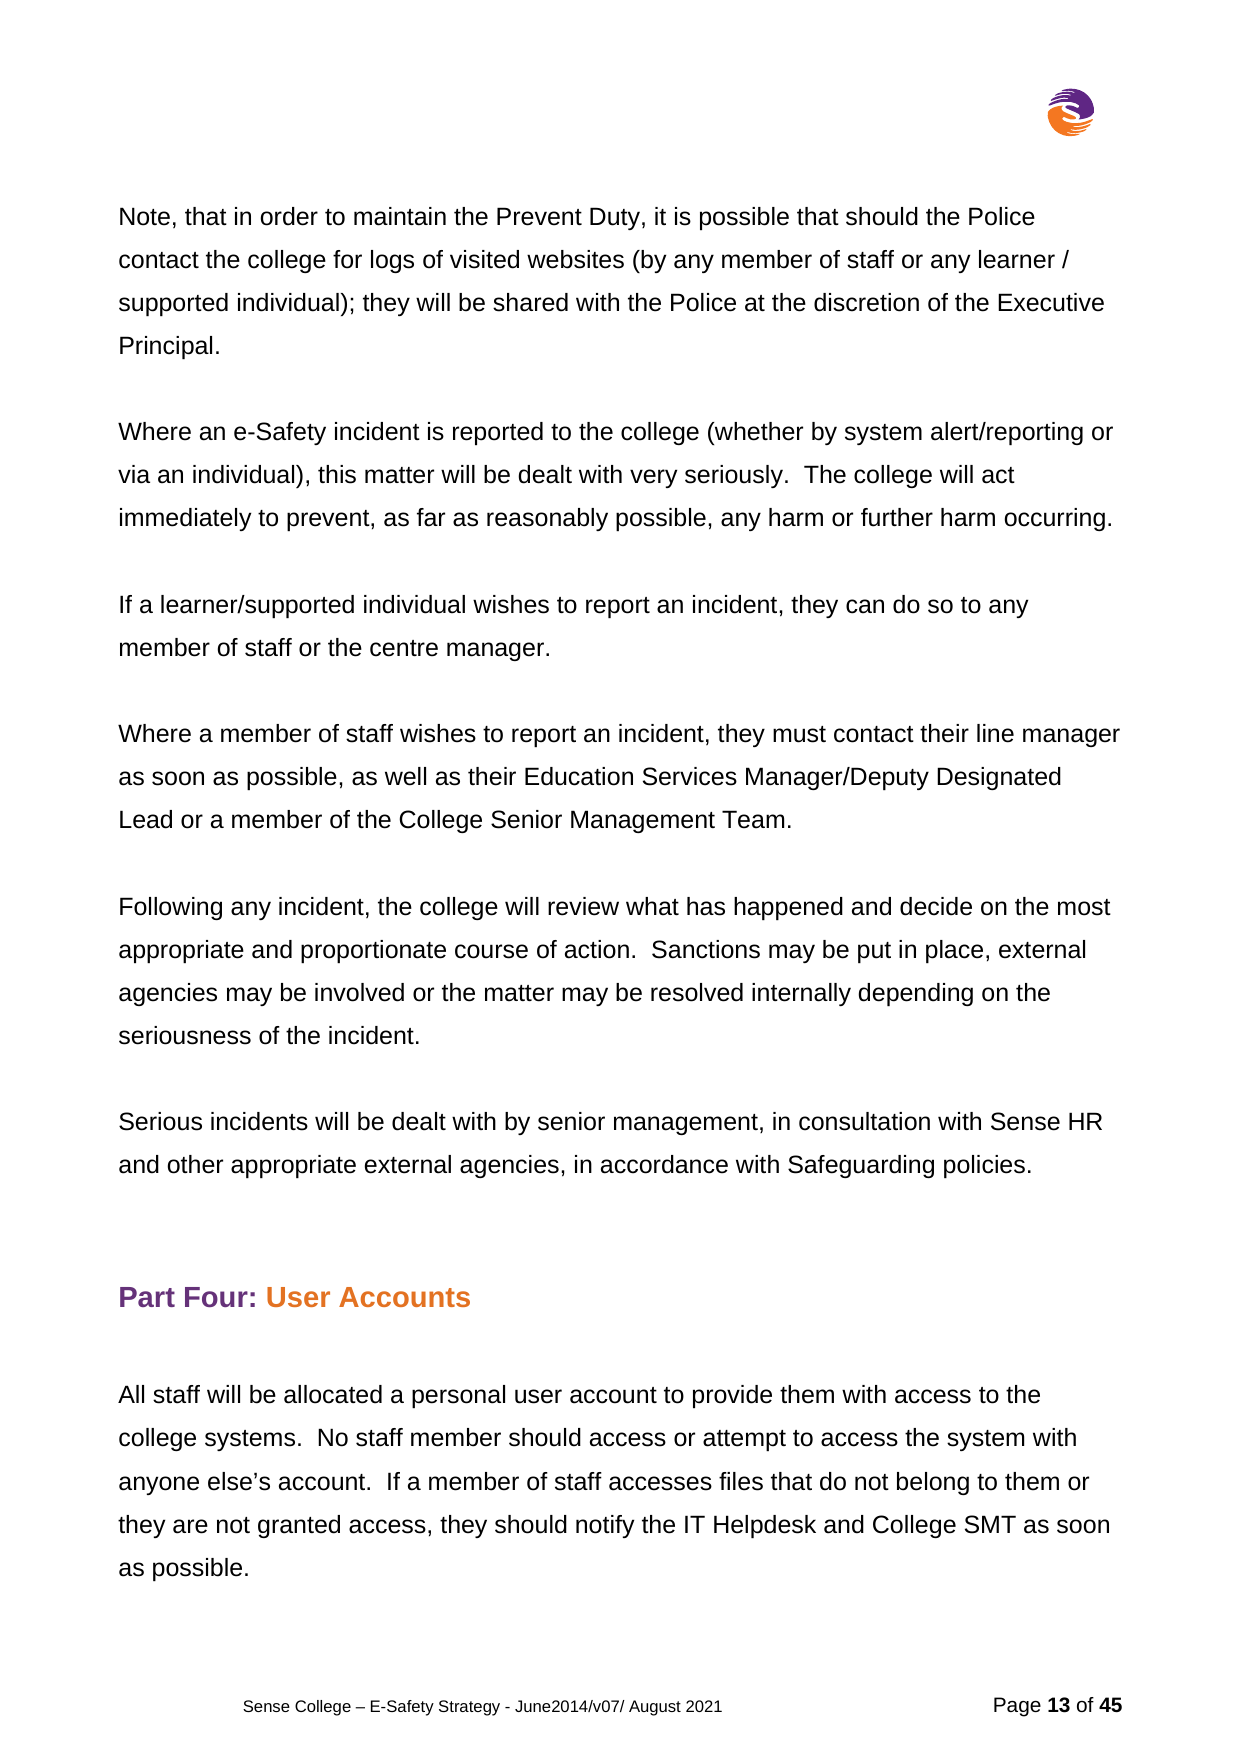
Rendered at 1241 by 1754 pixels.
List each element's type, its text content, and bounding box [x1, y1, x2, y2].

text Where a member of staff wishes to report an incident, they must contact their line manager as soon as possible, as well as their Education Services Manager/Deputy Designated Lead or a member of the College Senior Management Team. [118, 719, 1122, 834]
text If a learner/supported individual wishes to report an incident, they can do so to any member of staff or the centre manager. [118, 589, 1122, 661]
text All staff will be allocated a personal user account to provide them with access to the college systems. No staff member should access or attempt to access the system with anyone else’s account. If a member of staff accesses files that do not belong to them or they are not granted access, they should notify the IT Helpdesk and College SMT as soon as possible. [118, 1380, 1122, 1581]
text Serious incidents will be dealt with by senior management, in consultation with Sense HR and other appropriate external agencies, in accordance with Safeguarding policies. [118, 1107, 1122, 1179]
text Following any incident, the college will review what has happened and decide on the most appropriate and proportionate course of action. Sanctions may be put in place, external agencies may be involved or the matter may be resolved internally depending on the seriousness of the incident. [118, 891, 1122, 1049]
text Where an e-Safety incident is reported to the college (whether by system alert/reporting or via an individual), this matter will be dealt with very seriously. The college will act immediately to prevent, as far as reasonably possible, any harm or further harm occurring. [118, 417, 1122, 532]
list Note, that in order to maintain the Prevent Duty, it is possible that should the Police contact the college for logs of visited websites (by any member of staff or any learner / supported individual); they will be shared with the Police at the discretion of the Executive Principal. [118, 201, 1122, 359]
subtitle Part Four: User Accounts [118, 1279, 1122, 1313]
